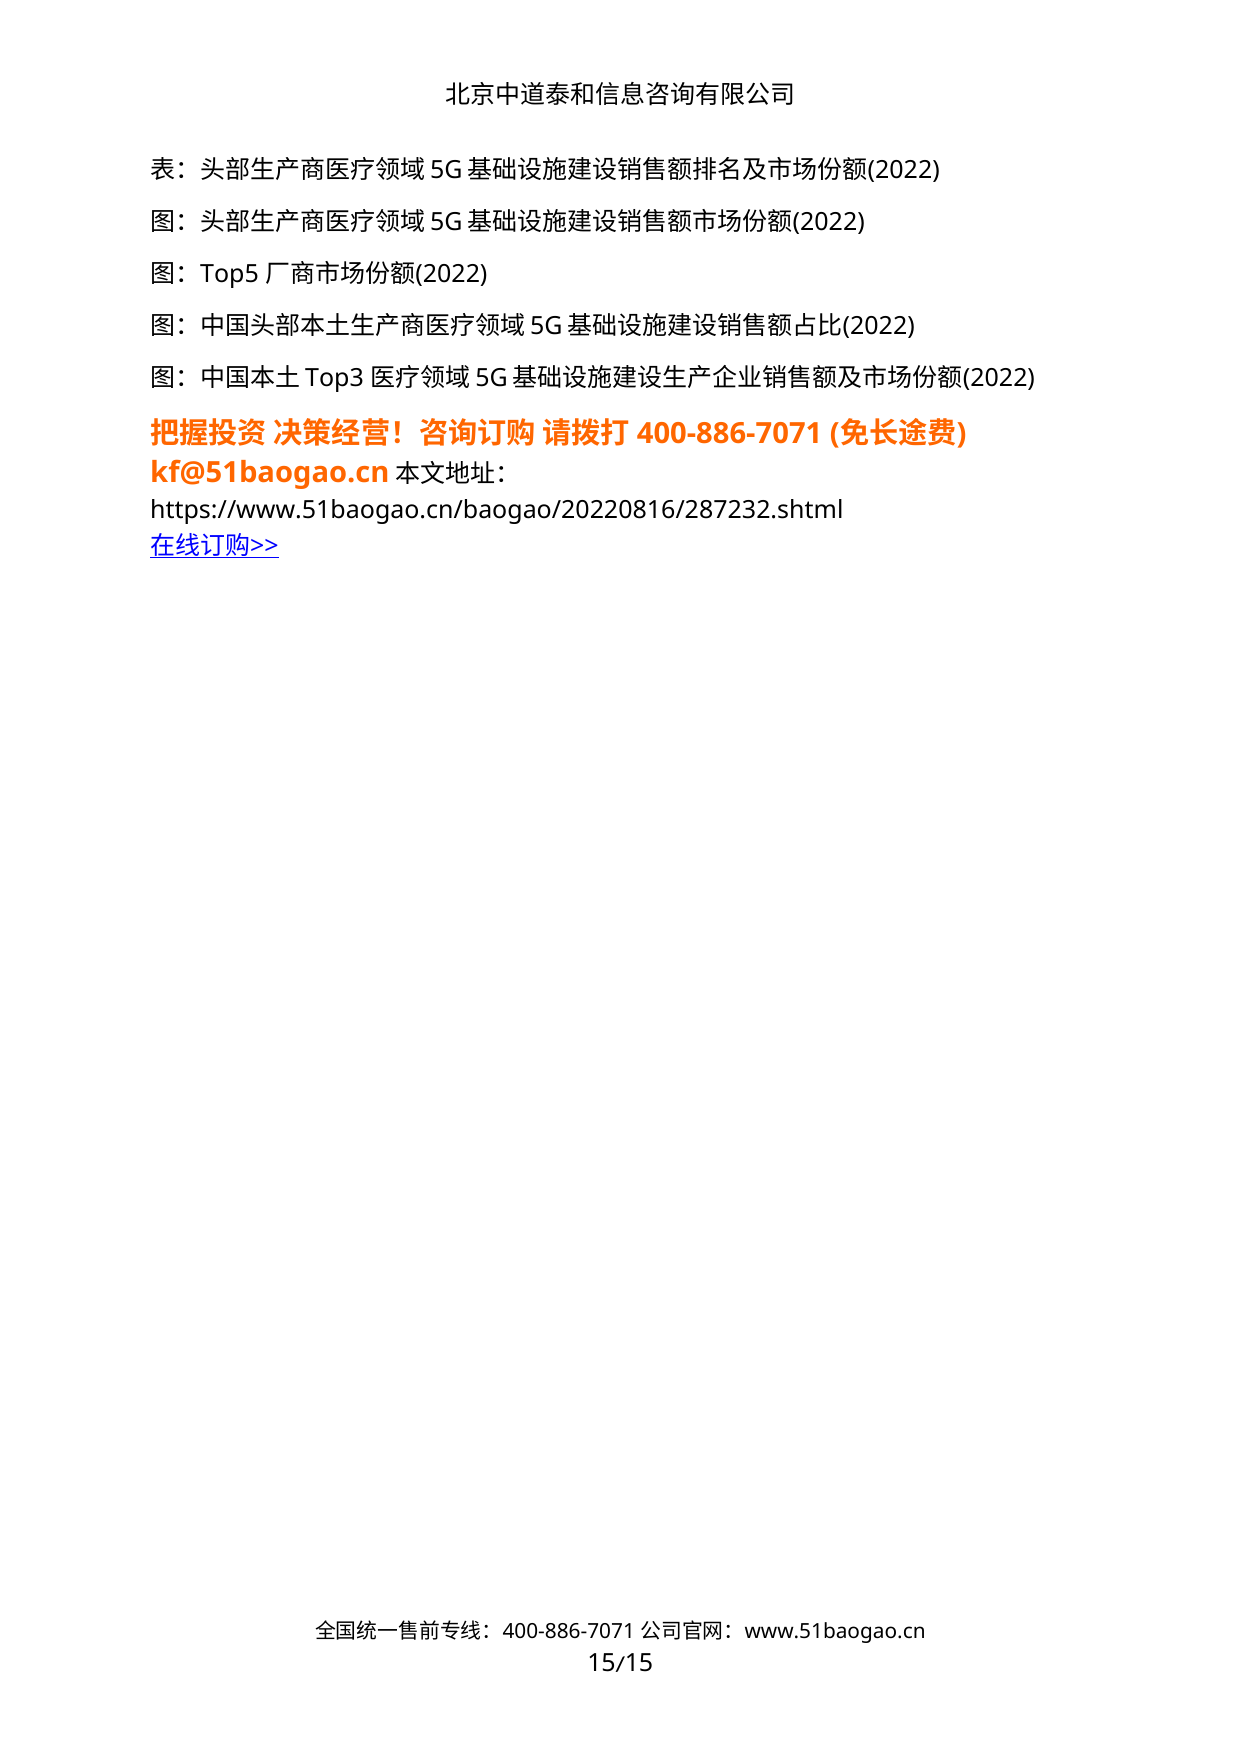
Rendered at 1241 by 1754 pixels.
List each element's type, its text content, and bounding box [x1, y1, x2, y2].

text 在线订购>> [150, 526, 1090, 562]
text 把握投资 决策经营！咨询订购 请拨打 400-886-7071 (免长途费) kf@51baogao.cn本文地址：https://www.51baogao.cn/baogao/20220816/287232.shtml [150, 409, 1090, 526]
text 图：中国本土Top3 医疗领域5G基础设施建设生产企业销售额及市场份额(2022) [150, 357, 1090, 394]
text 图：中国头部本土生产商医疗领域5G基础设施建设销售额占比(2022) [150, 306, 1090, 342]
text 图：头部生产商医疗领域5G基础设施建设销售额市场份额(2022) [150, 202, 1090, 238]
text 表：头部生产商医疗领域5G基础设施建设销售额排名及市场份额(2022) [150, 150, 1090, 186]
text 图：Top5 厂商市场份额(2022) [150, 254, 1090, 290]
